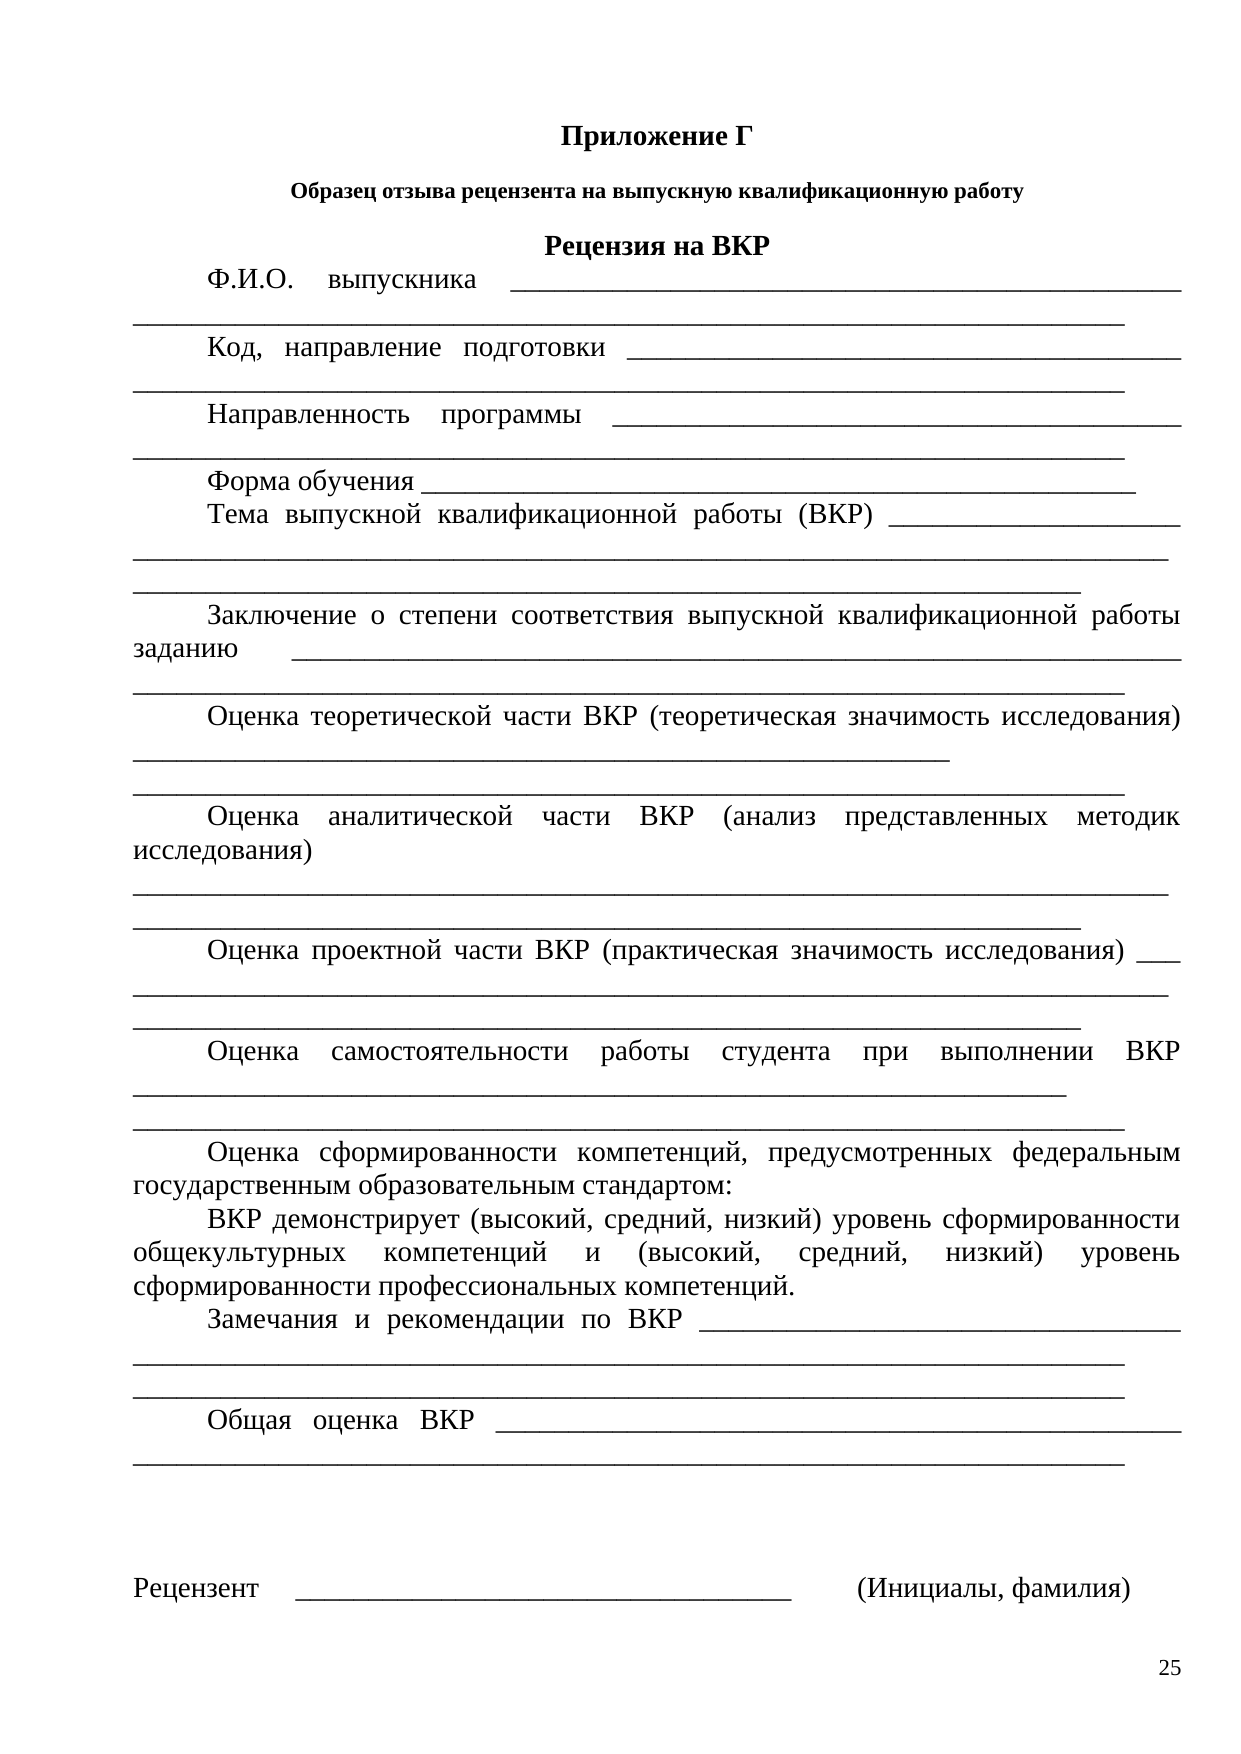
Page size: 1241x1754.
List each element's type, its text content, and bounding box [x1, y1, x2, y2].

text Направленность программы _______________________________________ ____________________________________________________________________ [133, 396, 1181, 463]
text ВКР демонстрирует (высокий, средний, низкий) уровень сформированности общекультурных компетенций и (высокий, средний, низкий) уровень сформированности профессиональных компетенций. [133, 1201, 1181, 1301]
text Ф.И.О. выпускника ______________________________________________ ____________________________________________________________________ [133, 262, 1181, 329]
text Оценка теоретической части ВКР (теоретическая значимость исследования) ________________________________________________________ ____________________________________________________________________ [133, 698, 1181, 798]
text Замечания и рекомендации по ВКР _________________________________ ____________________________________________________________________ [133, 1301, 1181, 1368]
text Код, направление подготовки ______________________________________ ____________________________________________________________________ [133, 329, 1181, 396]
text Оценка аналитической части ВКР (анализ представленных методик исследования) ________________________________________________________________________________________________________________________________________ [133, 798, 1181, 932]
text Тема выпускной квалификационной работы (ВКР) ____________________ ________________________________________________________________________________________________________________________________________ [133, 496, 1181, 597]
text Форма обучения _________________________________________________ [133, 463, 1181, 496]
text Рецензия на ВКР [133, 228, 1181, 262]
text Оценка проектной части ВКР (практическая значимость исследования) ___ ________________________________________________________________________________________________________________________________________ [133, 932, 1181, 1033]
text Оценка сформированности компетенций, предусмотренных федеральным государственным образовательным стандартом: [133, 1134, 1181, 1201]
subtitle Образец отзыва рецензента на выпускную квалификационную работу [133, 177, 1181, 203]
text Заключение о степени соответствия выпускной квалификационной работы заданию _____________________________________________________________ ____________________________________________________________________ [133, 597, 1181, 698]
text Оценка самостоятельности работы студента при выполнении ВКР ________________________________________________________________ ____________________________________________________________________ [133, 1033, 1181, 1134]
subtitle Приложение Г [133, 118, 1181, 152]
text ____________________________________________________________________ [133, 1368, 1181, 1402]
text Общая оценка ВКР _______________________________________________ ____________________________________________________________________ [133, 1402, 1181, 1469]
text Рецензент __________________________________ (Инициалы, фамилия) [133, 1570, 1181, 1603]
